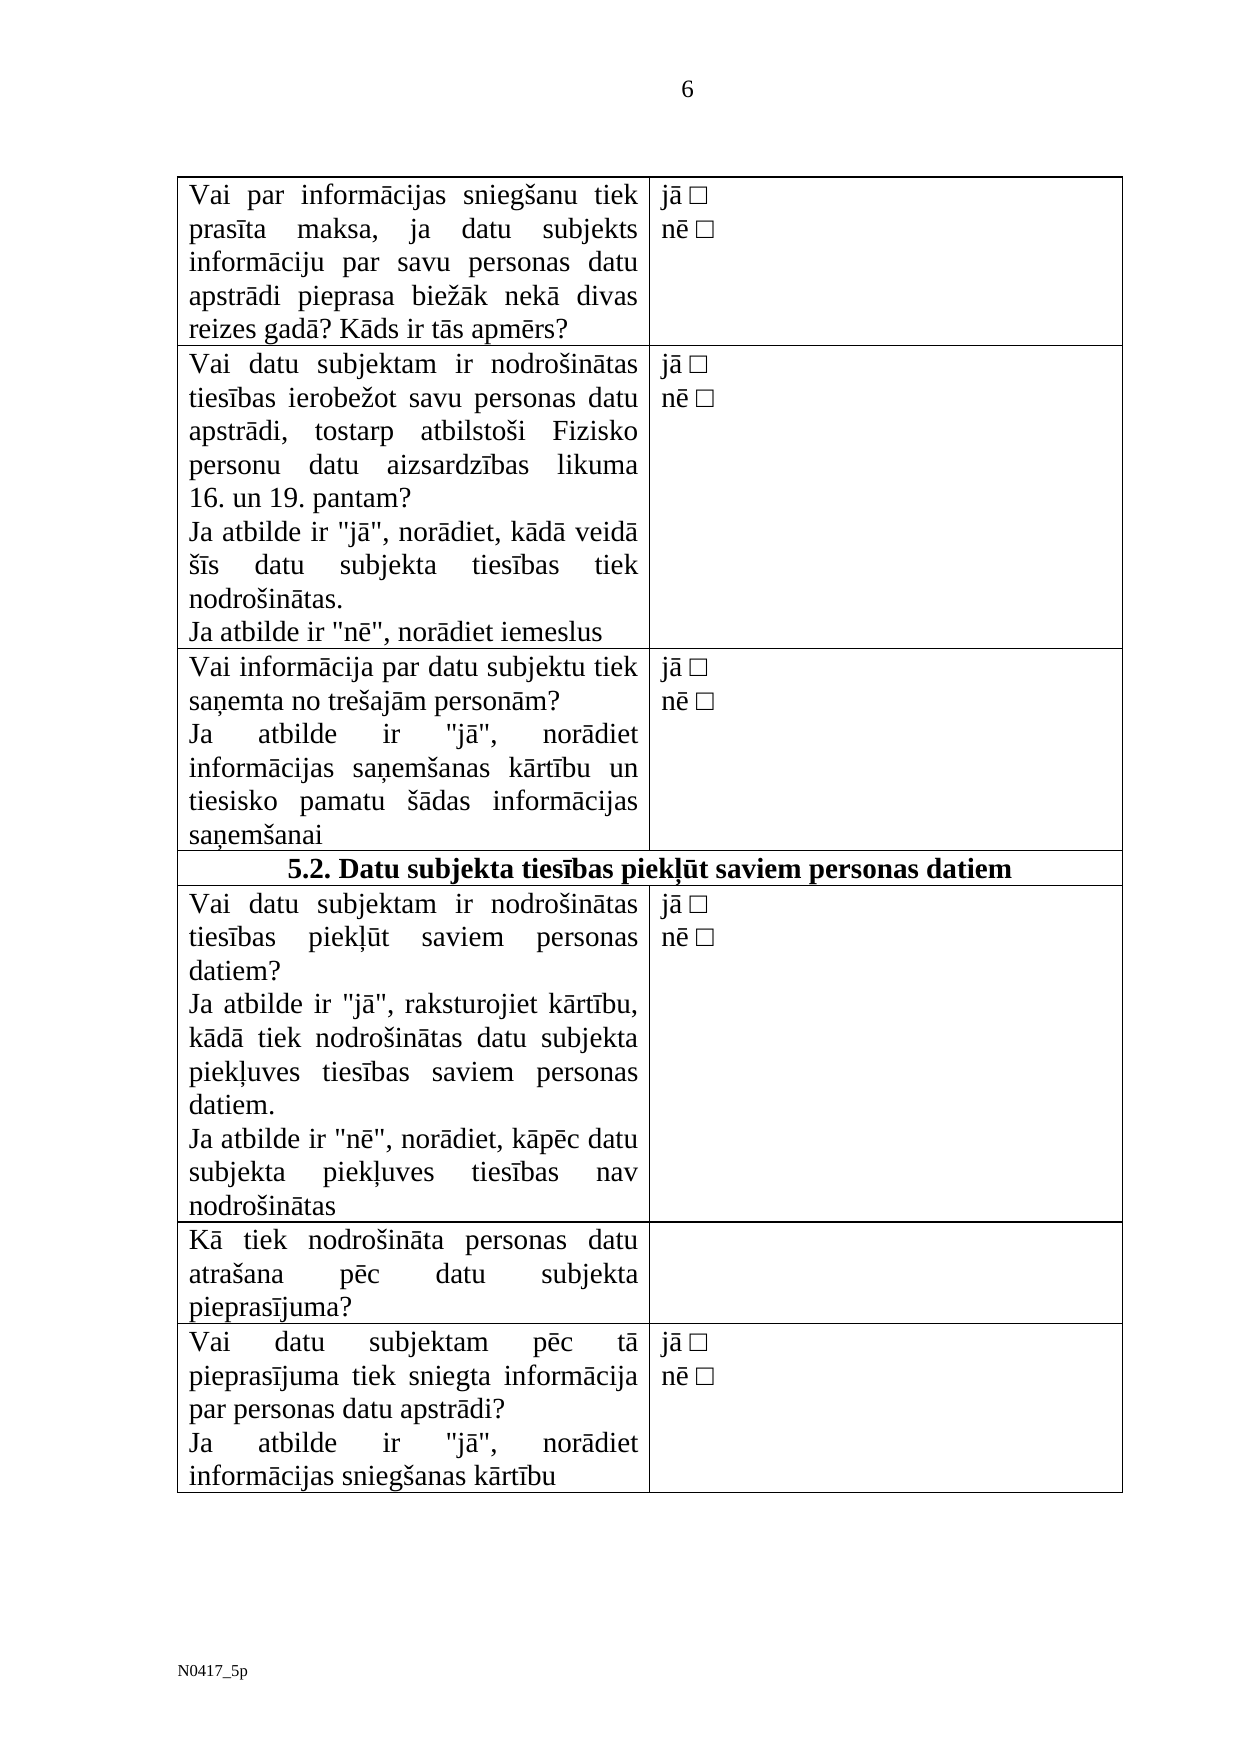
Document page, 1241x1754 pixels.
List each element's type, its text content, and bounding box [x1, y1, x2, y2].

table_header Vai par informācijas sniegšanu tiek prasīta maksa, ja datu subjekts informāciju par savu personas datu apstrādi pieprasa biežāk nekā divas reizes gadā? Kāds ir tās apmērs? [178, 178, 649, 345]
table_header jā □ nē □ [650, 178, 1122, 345]
table_cell [650, 1223, 1122, 1323]
table_cell jā □ nē □ [650, 886, 1122, 1221]
table_cell Vai datu subjektam ir nodrošinātas tiesības piekļūt saviem personas datiem? Ja atbilde ir "jā", raksturojiet kārtību, kādā tiek nodrošinātas datu subjekta piekļuves tiesības saviem personas datiem. Ja atbilde ir "nē", norādiet, kāpēc datu subjekta piekļuves tiesības nav nodrošinātas [178, 886, 649, 1221]
table_cell jā □ nē □ [650, 346, 1122, 648]
table_cell 5.2. Datu subjekta tiesības piekļūt saviem personas datiem [178, 851, 1122, 885]
table_cell Kā tiek nodrošināta personas datu atrašana pēc datu subjekta pieprasījuma? [178, 1223, 649, 1323]
table_cell Vai datu subjektam pēc tā pieprasījuma tiek sniegta informācija par personas datu apstrādi? Ja atbilde ir "jā", norādiet informācijas sniegšanas kārtību [178, 1324, 649, 1492]
table_cell Vai datu subjektam ir nodrošinātas tiesības ierobežot savu personas datu apstrādi, tostarp atbilstoši Fizisko personu datu aizsardzības likuma 16. un 19. pantam? Ja atbilde ir "jā", norādiet, kādā veidā šīs datu subjekta tiesības tiek nodrošinātas. Ja atbilde ir "nē", norādiet iemeslus [178, 346, 649, 648]
table_cell Vai informācija par datu subjektu tiek saņemta no trešajām personām? Ja atbilde ir "jā", norādiet informācijas saņemšanas kārtību un tiesisko pamatu šādas informācijas saņemšanai [178, 649, 649, 850]
table_cell jā □ nē □ [650, 649, 1122, 850]
table_cell jā □ nē □ [650, 1324, 1122, 1492]
